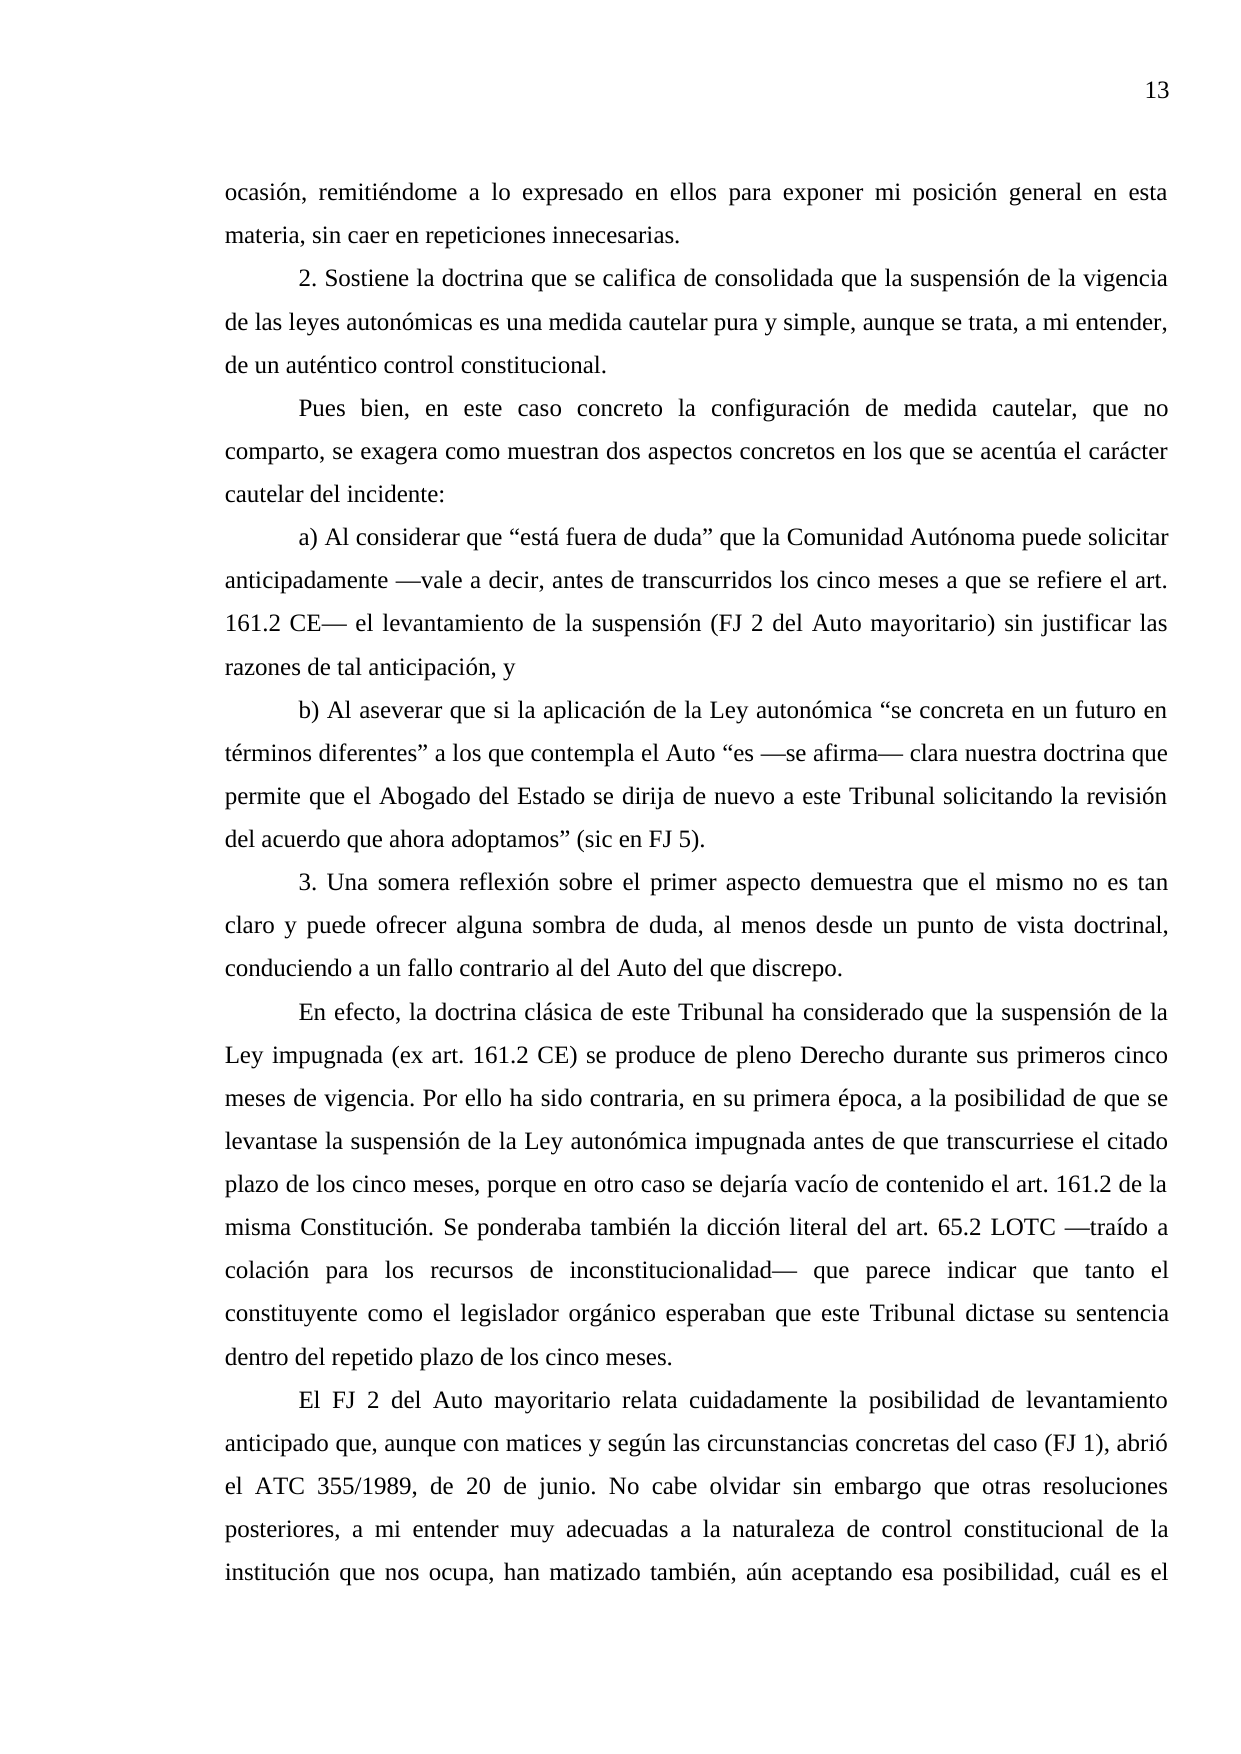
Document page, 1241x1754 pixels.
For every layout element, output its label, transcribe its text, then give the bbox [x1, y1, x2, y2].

text Pues bien, en este caso concreto la configuración de medida cautelar, que no comparto, se exagera como muestran dos aspectos concretos en los que se acentúa el carácter cautelar del incidente: [224, 393, 1169, 508]
text b) Al aseverar que si la aplicación de la Ley autonómica “se concreta en un futuro en términos diferentes” a los que contempla el Auto “es —se afirma— clara nuestra doctrina que permite que el Abogado del Estado se dirija de nuevo a este Tribunal solicitando la revisión del acuerdo que ahora adoptamos” (sic en FJ 5). [224, 695, 1169, 853]
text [224, 1385, 1169, 1586]
text 2. Sostiene la doctrina que se califica de consolidada que la suspensión de la vigencia de las leyes autonómicas es una medida cautelar pura y simple, aunque se trata, a mi entender, de un auténtico control constitucional. [224, 263, 1169, 378]
text En efecto, la doctrina clásica de este Tribunal ha considerado que la suspensión de la Ley impugnada (ex art. 161.2 CE) se produce de pleno Derecho durante sus primeros cinco meses de vigencia. Por ello ha sido contraria, en su primera época, a la posibilidad de que se levantase la suspensión de la Ley autonómica impugnada antes de que transcurriese el citado plazo de los cinco meses, porque en otro caso se dejaría vacío de contenido el art. 161.2 de la misma Constitución. Se ponderaba también la dicción literal del art. 65.2 LOTC —traído a colación para los recursos de inconstitucionalidad— que parece indicar que tanto el constituyente como el legislador orgánico esperaban que este Tribunal dictase su sentencia dentro del repetido plazo de los cinco meses. [224, 997, 1169, 1370]
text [224, 177, 1169, 249]
text 3. Una somera reflexión sobre el primer aspecto demuestra que el mismo no es tan claro y puede ofrecer alguna sombra de duda, al menos desde un punto de vista doctrinal, conduciendo a un fallo contrario al del Auto del que discrepo. [224, 867, 1169, 982]
text a) Al considerar que “está fuera de duda” que la Comunidad Autónoma puede solicitar anticipadamente —vale a decir, antes de transcurridos los cinco meses a que se refiere el art. 161.2 CE— el levantamiento de la suspensión (FJ 2 del Auto mayoritario) sin justificar las razones de tal anticipación, y [224, 522, 1169, 680]
